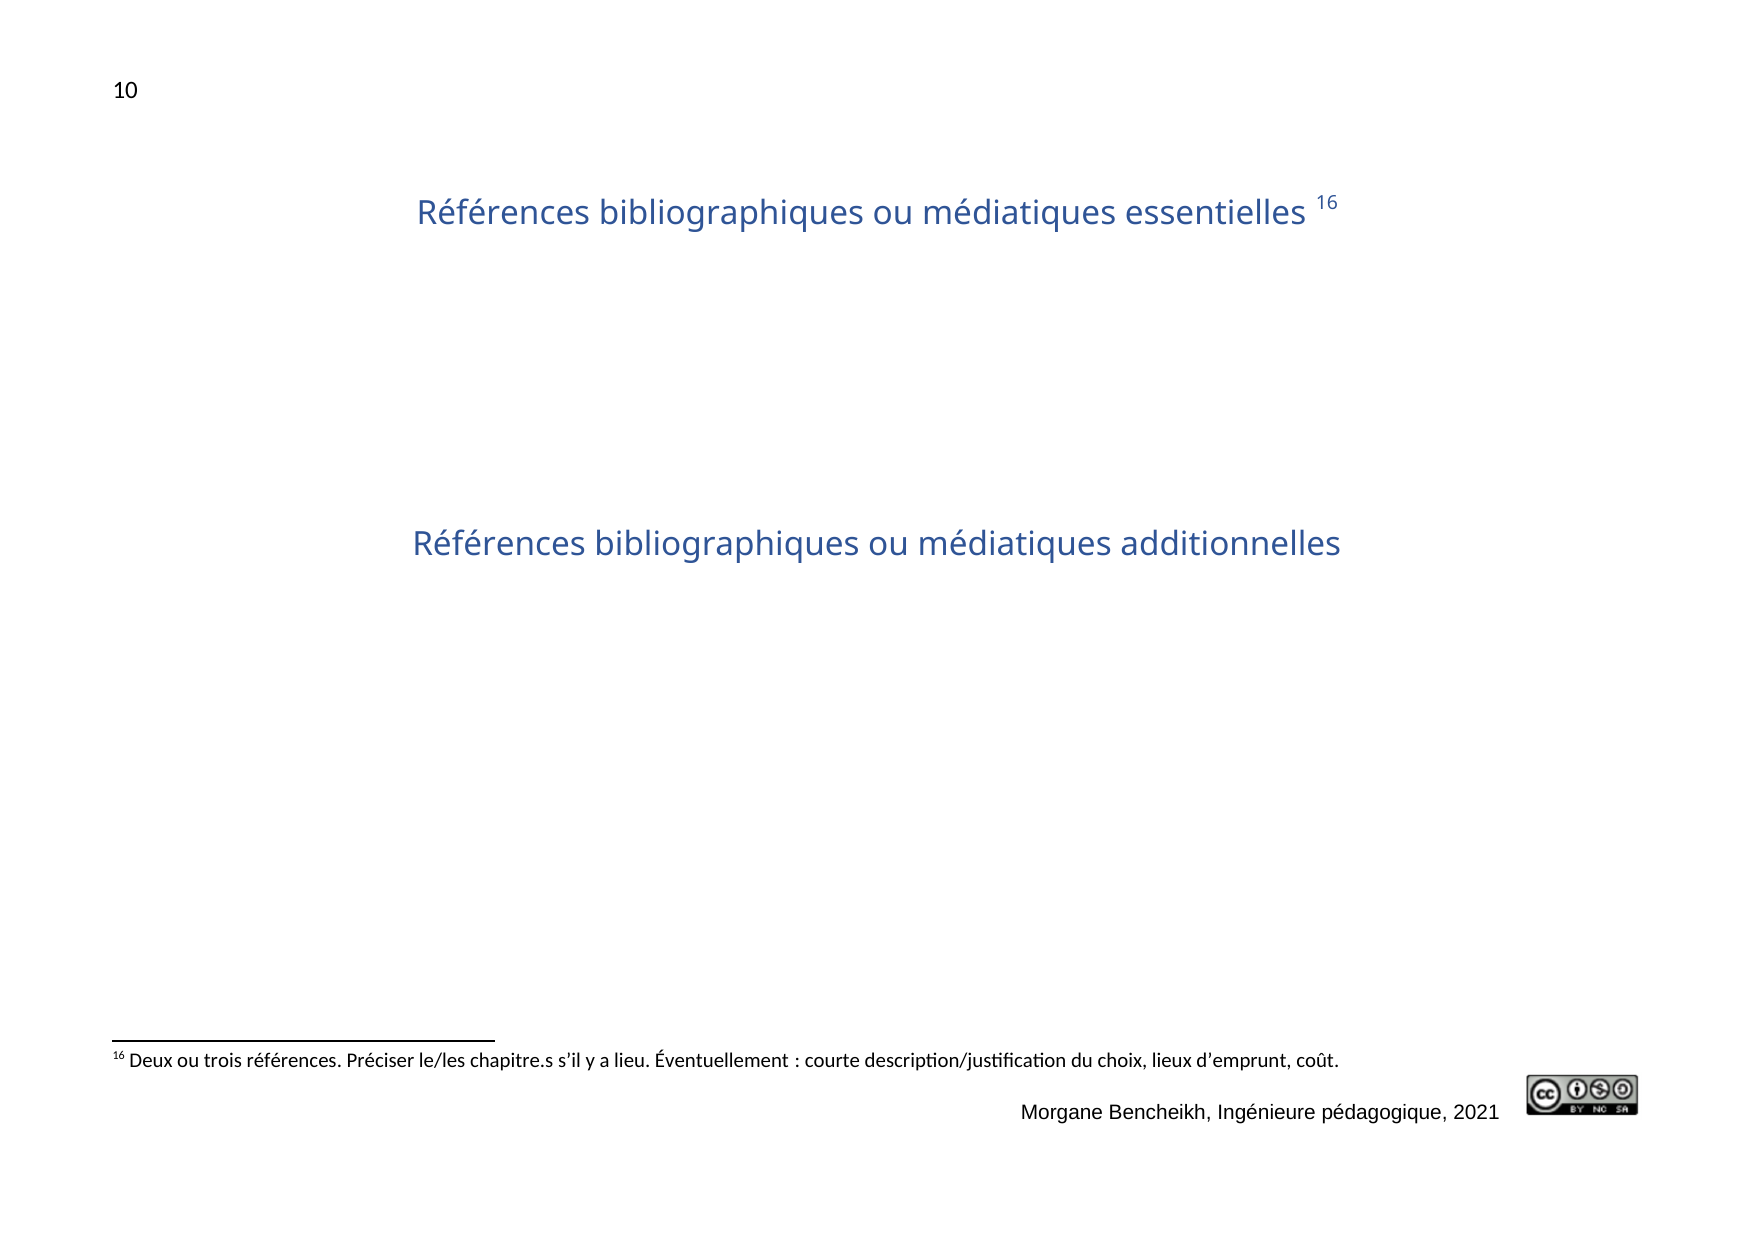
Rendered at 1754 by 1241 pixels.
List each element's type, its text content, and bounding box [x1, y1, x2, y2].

subtitle Références bibliographiques ou médiatiques additionnelles [112, 519, 1642, 565]
subtitle Références bibliographiques ou médiatiques essentielles [112, 189, 1642, 234]
picture [1523, 1072, 1642, 1120]
